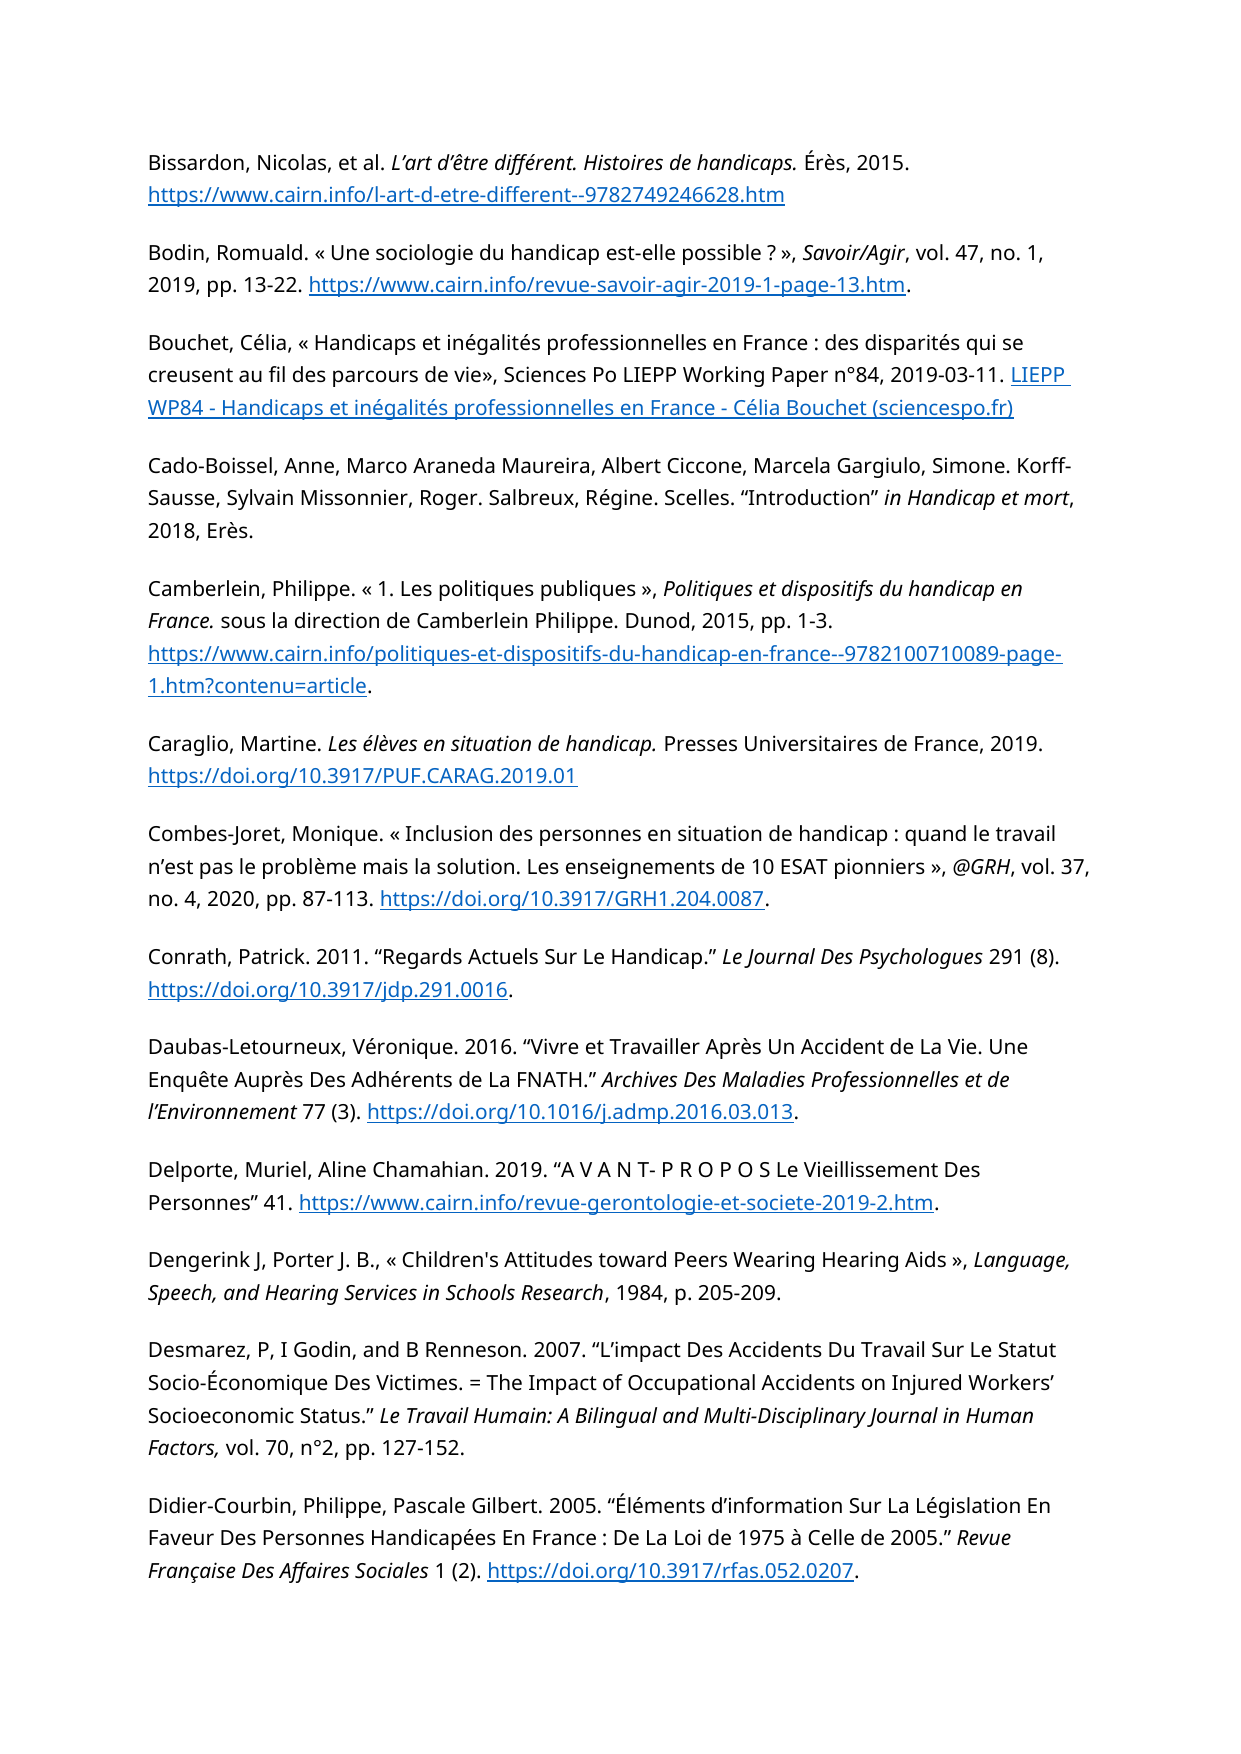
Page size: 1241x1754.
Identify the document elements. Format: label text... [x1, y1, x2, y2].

text Bodin, Romuald. « Une sociologie du handicap est-elle possible ? », Savoir/Agir, vol. 47, no. 1, 2019, pp. 13-22. https://www.cairn.info/revue-savoir-agir-2019-1-page-13.htm. [148, 238, 1093, 299]
text Daubas-Letourneux, Véronique. 2016. “Vivre et Travailler Après Un Accident de La Vie. Une Enquête Auprès Des Adhérents de La FNATH.” Archives Des Maladies Professionnelles et de l’Environnement 77 (3). https://doi.org/10.1016/j.admp.2016.03.013. [148, 1032, 1093, 1126]
text Caraglio, Martine. Les élèves en situation de handicap. Presses Universitaires de France, 2019. https://doi.org/10.3917/PUF.CARAG.2019.01 [148, 729, 1093, 790]
text Bouchet, Célia, « Handicaps et inégalités professionnelles en France : des disparités qui se creusent au fil des parcours de vie», Sciences Po LIEPP Working Paper n°84, 2019-03-11. LIEPP WP84 - Handicaps et inégalités professionnelles en France - Célia Bouchet (sciencespo.fr) [148, 328, 1093, 422]
text Desmarez, P, I Godin, and B Renneson. 2007. “L’impact Des Accidents Du Travail Sur Le Statut Socio-Économique Des Victimes. = The Impact of Occupational Accidents on Injured Workers’ Socioeconomic Status.” Le Travail Humain: A Bilingual and Multi-Disciplinary Journal in Human Factors, vol. 70, n°2, pp. 127-152. [148, 1336, 1093, 1462]
text Conrath, Patrick. 2011. “Regards Actuels Sur Le Handicap.” Le Journal Des Psychologues 291 (8). https://doi.org/10.3917/jdp.291.0016. [148, 942, 1093, 1003]
text Camberlein, Philippe. « 1. Les politiques publiques », Politiques et dispositifs du handicap en France. sous la direction de Camberlein Philippe. Dunod, 2015, pp. 1-3. https://www.cairn.info/politiques-et-dispositifs-du-handicap-en-france--9782100710089-page-1.htm?contenu=article. [148, 574, 1093, 700]
text Delporte, Muriel, Aline Chamahian. 2019. “A V A N T- P R O P O S Le Vieillissement Des Personnes” 41. https://www.cairn.info/revue-gerontologie-et-societe-2019-2.htm. [148, 1155, 1093, 1216]
text Didier-Courbin, Philippe, Pascale Gilbert. 2005. “Éléments d’information Sur La Législation En Faveur Des Personnes Handicapées En France : De La Loi de 1975 à Celle de 2005.” Revue Française Des Affaires Sociales 1 (2). https://doi.org/10.3917/rfas.052.0207. [148, 1491, 1093, 1584]
text Dengerink J, Porter J. B., « Children's Attitudes toward Peers Wearing Hearing Aids », Language, Speech, and Hearing Services in Schools Research, 1984, p. 205-209. [148, 1245, 1093, 1306]
text Bissardon, Nicolas, et al. L’art d’être différent. Histoires de handicaps. Érès, 2015. https://www.cairn.info/l-art-d-etre-different--9782749246628.htm [148, 148, 1093, 209]
text Cado-Boissel, Anne, Marco Araneda Maureira, Albert Ciccone, Marcela Gargiulo, Simone. Korff-Sausse, Sylvain Missonnier, Roger. Salbreux, Régine. Scelles. “Introduction” in Handicap et mort, 2018, Erès. [148, 451, 1093, 544]
text Combes-Joret, Monique. « Inclusion des personnes en situation de handicap : quand le travail n’est pas le problème mais la solution. Les enseignements de 10 ESAT pionniers », @GRH, vol. 37, no. 4, 2020, pp. 87-113. https://doi.org/10.3917/GRH1.204.0087. [148, 819, 1093, 913]
